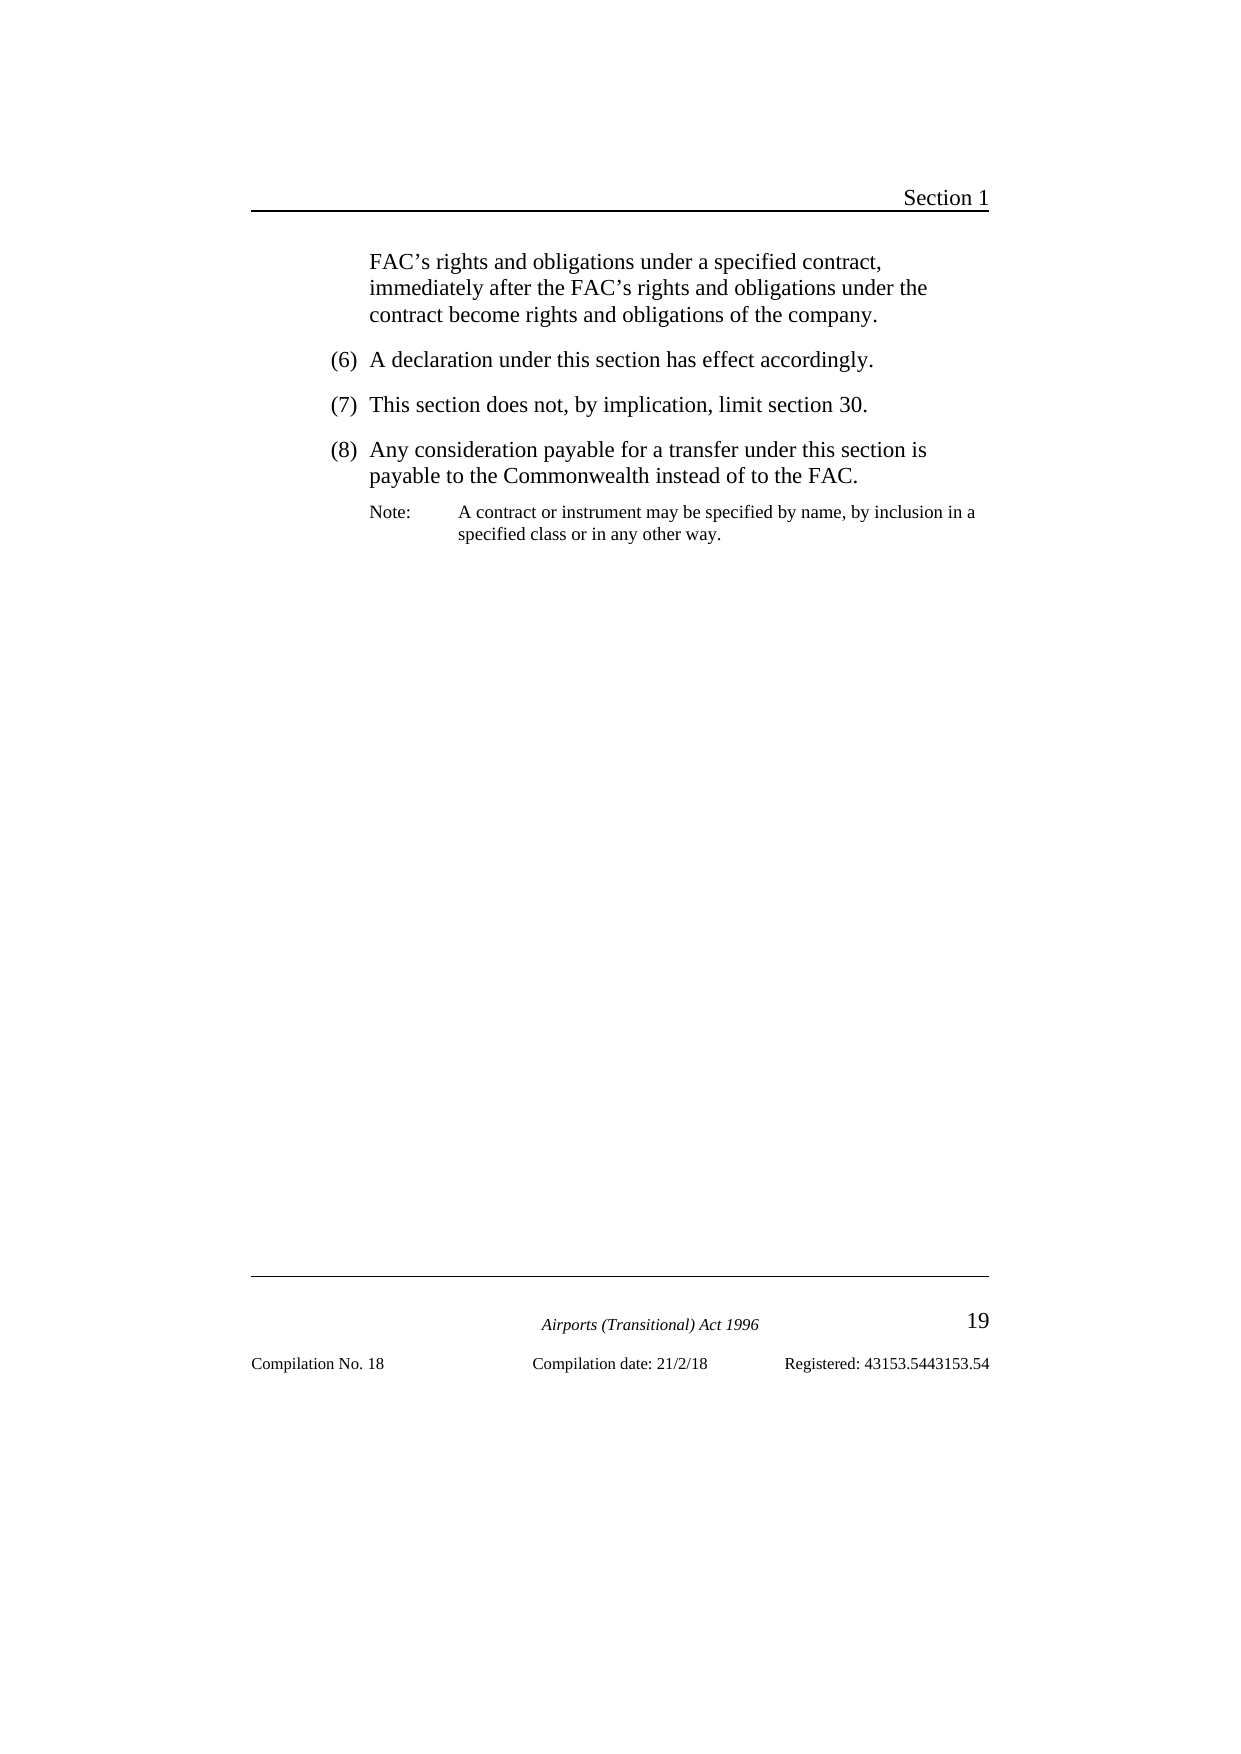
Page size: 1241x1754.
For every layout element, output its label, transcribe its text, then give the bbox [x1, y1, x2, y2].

text (7) This section does not, by implication, limit section 30. [251, 391, 989, 417]
text Note: A contract or instrument may be specified by name, by inclusion in a specified class or in any other way. [369, 501, 989, 544]
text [251, 248, 989, 327]
text (8) Any consideration payable for a transfer under this section is payable to the Commonwealth instead of to the FAC. [251, 436, 989, 489]
text (6) A declaration under this section has effect accordingly. [251, 346, 989, 372]
